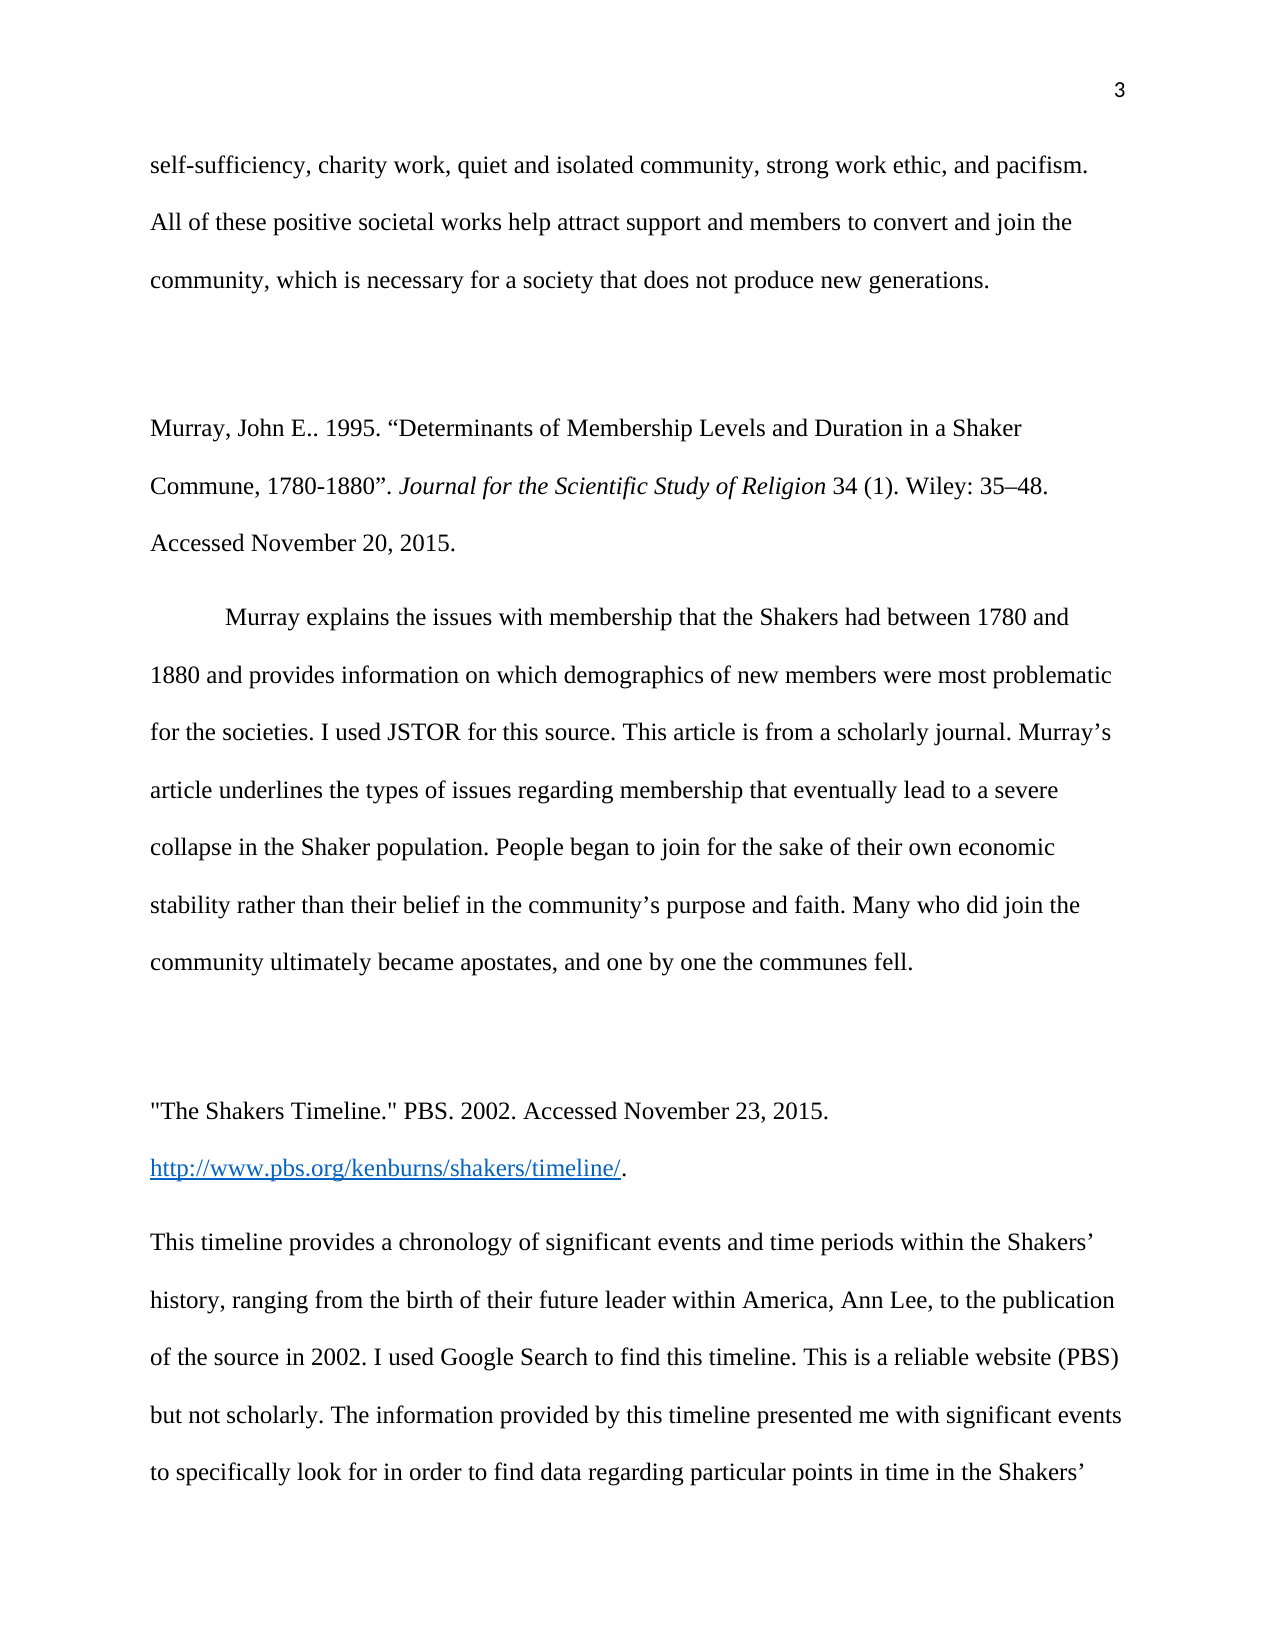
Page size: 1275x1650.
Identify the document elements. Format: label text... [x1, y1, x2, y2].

text "The Shakers Timeline." PBS. 2002. Accessed November 23, 2015. http://www.pbs.org/kenburns/shakers/timeline/. [150, 1096, 1125, 1182]
text Murray, John E.. 1995. “Determinants of Membership Levels and Duration in a Shaker Commune, 1780-1880”. Journal for the Scientific Study of Religion 34 (1). Wiley: 35–48. Accessed November 20, 2015. [150, 413, 1125, 557]
text Murray explains the issues with membership that the Shakers had between 1780 and 1880 and provides information on which demographics of new members were most problematic for the societies. I used JSTOR for this source. This article is from a scholarly journal. Murray’s article underlines the types of issues regarding membership that eventually lead to a severe collapse in the Shaker population. People began to join for the sake of their own economic stability rather than their belief in the community’s purpose and faith. Many who did join the community ultimately became apostates, and one by one the communes fell. [150, 602, 1125, 976]
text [150, 150, 1125, 294]
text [150, 1227, 1125, 1486]
